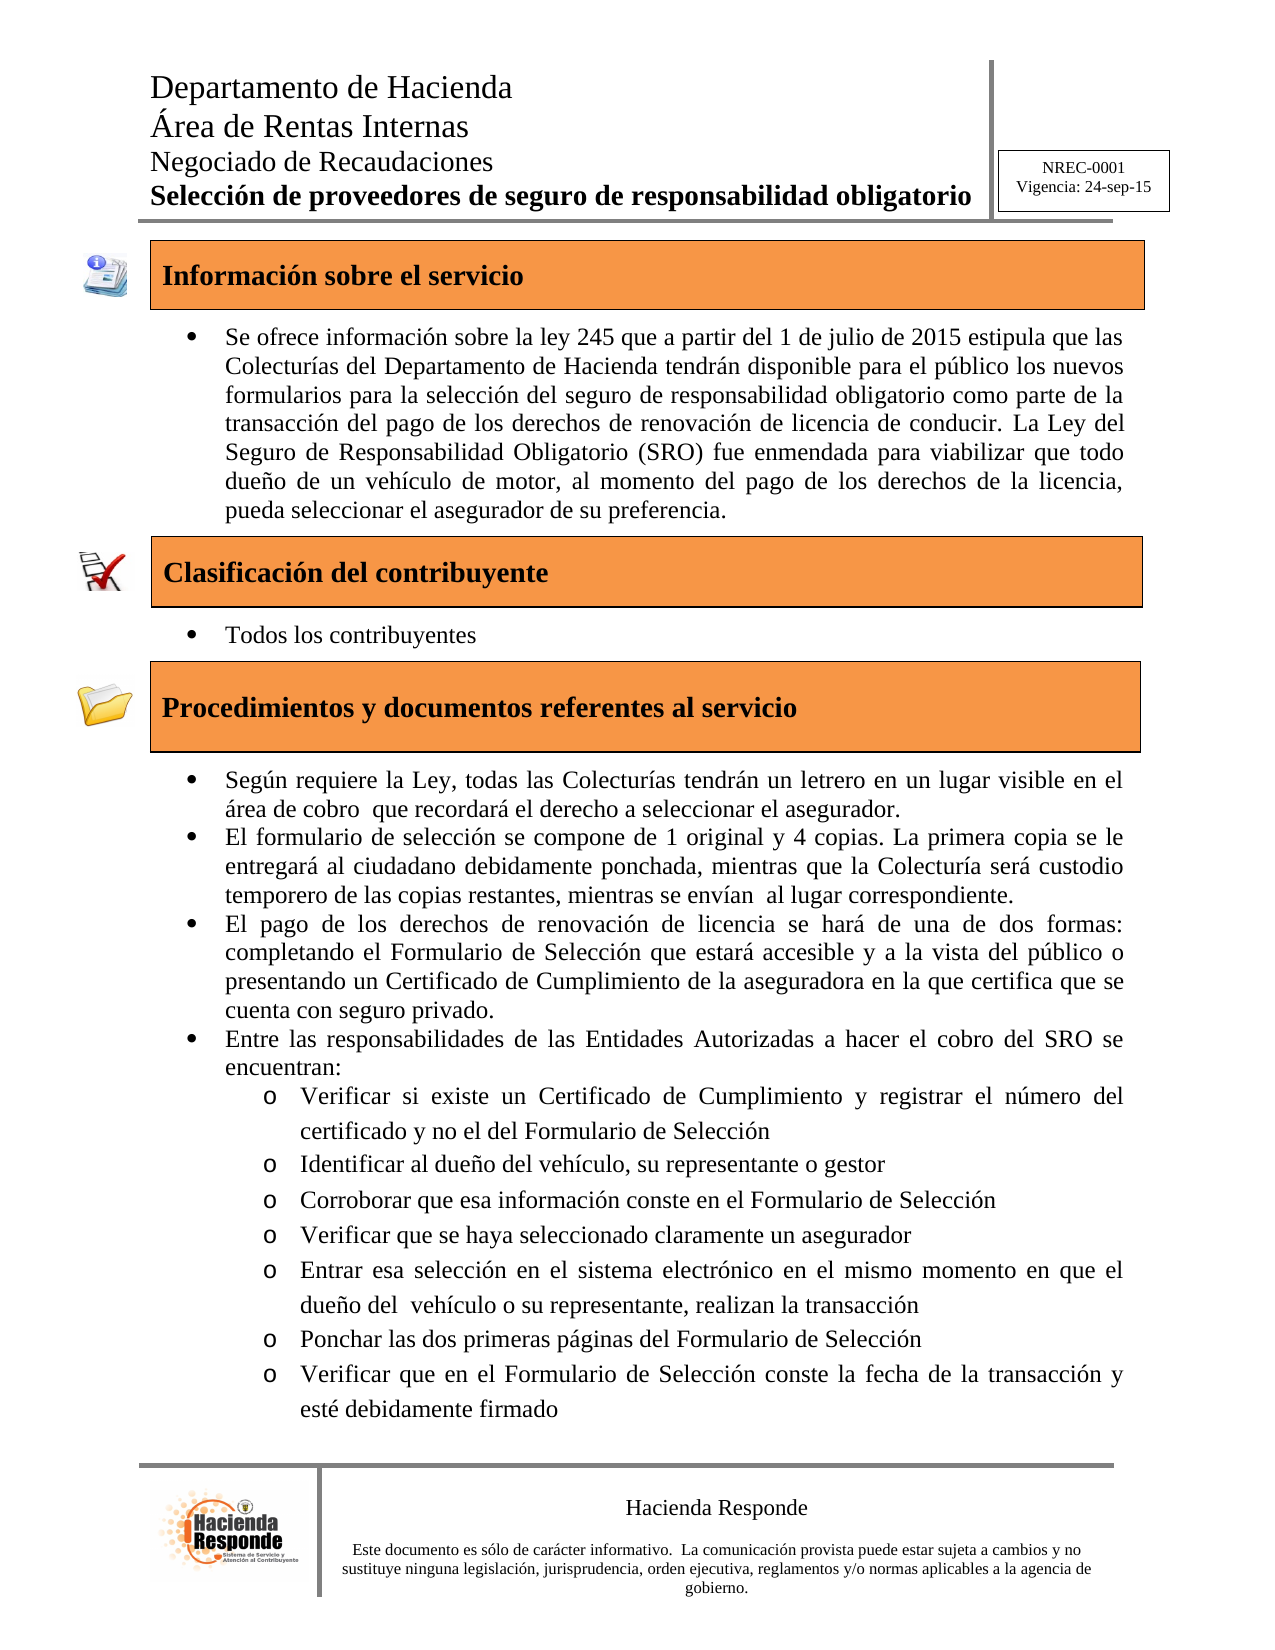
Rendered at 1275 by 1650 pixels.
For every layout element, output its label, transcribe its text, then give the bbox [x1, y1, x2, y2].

picture [76, 674, 135, 727]
picture [83, 253, 127, 297]
list Según requiere la Ley, todas las Colecturías tendrán un letrero en un lugar visible en el área de cobro que recordará el derecho a seleccionar el asegurador. [187, 765, 1125, 822]
list Se ofrece información sobre la ley 245 que a partir del 1 de julio de 2015 estipula que las Colecturías del Departamento de Hacienda tendrán disponible para el público los nuevos formularios para la selección del seguro de responsabilidad obligatorio como parte de la transacción del pago de los derechos de renovación de licencia de conducir. La Ley del Seguro de Responsabilidad Obligatorio (SRO) fue enmendada para viabilizar que todo dueño de un vehículo de motor, al momento del pago de los derechos de la licencia, pueda seleccionar el asegurador de su preferencia. [187, 322, 1125, 523]
table_header Clasificación del contribuyente [152, 537, 1142, 606]
list Verificar si existe un Certificado de Cumplimiento y registrar el número del certificado y no el del Formulario de Selección [262, 1081, 1125, 1145]
list Corroborar que esa información conste en el Formulario de Selección [262, 1185, 1125, 1216]
table_header Procedimientos y documentos referentes al servicio [151, 662, 1140, 751]
list Ponchar las dos primeras páginas del Formulario de Selección [262, 1324, 1125, 1354]
list El pago de los derechos de renovación de licencia se hará de una de dos formas: completando el Formulario de Selección que estará accesible y a la vista del público o presentando un Certificado de Cumplimiento de la aseguradora en la que certifica que se cuenta con seguro privado. [187, 909, 1125, 1024]
table_header [66, 241, 150, 309]
list Identificar al dueño del vehículo, su representante o gestor [262, 1149, 1125, 1180]
picture [76, 552, 135, 591]
list Verificar que se haya seleccionado claramente un asegurador [262, 1220, 1125, 1251]
list Verificar que en el Formulario de Selección conste la fecha de la transacción y esté debidamente firmado [262, 1359, 1125, 1423]
table_header [66, 537, 151, 606]
list Todos los contribuyentes [187, 620, 1125, 649]
list El formulario de selección se compone de 1 original y 4 copias. La primera copia se le entregará al ciudadano debidamente ponchada, mientras que la Colecturía será custodio temporero de las copias restantes, mientras se envían al lugar correspondiente. [187, 822, 1125, 909]
list Entrar esa selección en el sistema electrónico en el mismo momento en que el dueño del vehículo o su representante, realizan la transacción [262, 1256, 1125, 1319]
table_header Información sobre el servicio [151, 241, 1144, 309]
picture [150, 1480, 310, 1582]
list Entre las responsabilidades de las Entidades Autorizadas a hacer el cobro del SRO se encuentran: [187, 1024, 1125, 1081]
table_header [66, 662, 150, 751]
